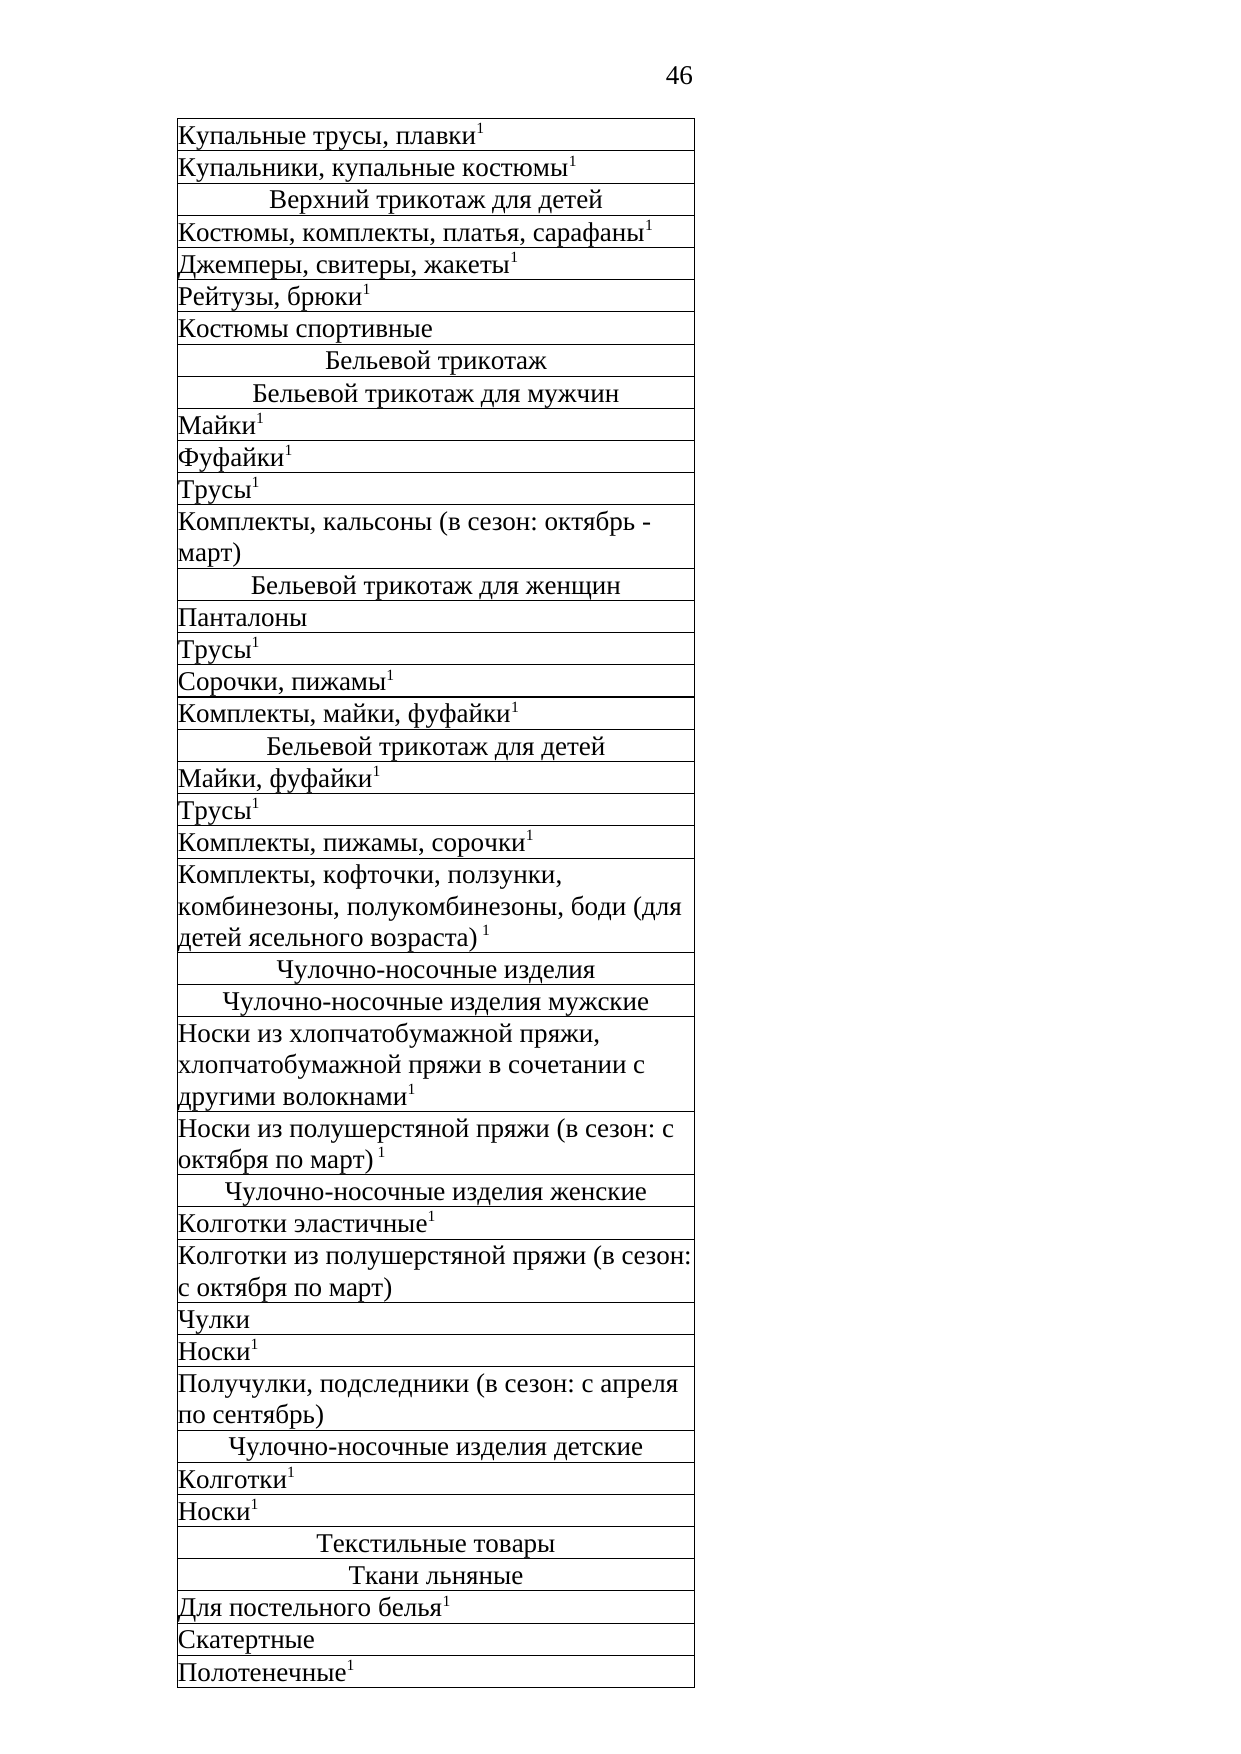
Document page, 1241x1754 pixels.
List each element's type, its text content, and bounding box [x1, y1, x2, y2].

table_cell Комплекты, пижамы, сорочки1 [178, 826, 694, 857]
table_cell Трусы1 [178, 633, 694, 664]
table_cell Бельевой трикотаж для мужчин [178, 377, 694, 408]
table_cell Костюмы, комплекты, платья, сарафаны1 [178, 216, 694, 247]
table_cell Купальники, купальные костюмы1 [178, 151, 694, 182]
table_cell Колготки1 [178, 1463, 694, 1494]
table_cell Чулочно-носочные изделия [178, 953, 694, 984]
table_cell Текстильные товары [178, 1527, 694, 1558]
table_cell Получулки, подследники (в сезон: с апреля по сентябрь) [178, 1367, 694, 1429]
table_cell Комплекты, майки, фуфайки1 [178, 698, 694, 729]
table_cell Панталоны [178, 601, 694, 632]
table_cell Купальные трусы, плавки1 [178, 119, 694, 150]
table_cell Полотенечные1 [178, 1656, 694, 1687]
table_cell Майки, фуфайки1 [178, 762, 694, 793]
table_cell Сорочки, пижамы1 [178, 665, 694, 696]
table_cell Колготки из полушерстяной пряжи (в сезон: с октября по март) [178, 1240, 694, 1302]
table_cell Рейтузы, брюки1 [178, 280, 694, 311]
table_cell Бельевой трикотаж [178, 345, 694, 376]
table_cell Чулочно-носочные изделия женские [178, 1175, 694, 1206]
table_cell Трусы1 [178, 794, 694, 825]
table_cell Скатертные [178, 1624, 694, 1655]
table_cell Джемперы, свитеры, жакеты1 [178, 248, 694, 279]
table_cell Комплекты, кальсоны (в сезон: октябрь - март) [178, 505, 694, 568]
table_cell Чулочно-носочные изделия детские [178, 1431, 694, 1462]
table_cell Фуфайки1 [178, 441, 694, 472]
table_cell Майки1 [178, 409, 694, 440]
table_cell Носки1 [178, 1495, 694, 1526]
table_cell Носки из хлопчатобумажной пряжи, хлопчатобумажной пряжи в сочетании с другими волокнами1 [178, 1017, 694, 1111]
table_cell Для постельного белья1 [178, 1591, 694, 1623]
table_cell Носки1 [178, 1335, 694, 1366]
table_cell Колготки эластичные1 [178, 1207, 694, 1238]
table_cell Бельевой трикотаж для женщин [178, 569, 694, 600]
table_cell Костюмы спортивные [178, 312, 694, 343]
table_cell Трусы1 [178, 473, 694, 504]
table_cell Комплекты, кофточки, ползунки, комбинезоны, полукомбинезоны, боди (для детей ясельного возраста) 1 [178, 859, 694, 952]
table_cell Верхний трикотаж для детей [178, 184, 694, 215]
table_cell Носки из полушерстяной пряжи (в сезон: с октября по март) 1 [178, 1112, 694, 1174]
table_cell Чулочно-носочные изделия мужские [178, 985, 694, 1016]
table_cell Ткани льняные [178, 1559, 694, 1590]
table_cell Чулки [178, 1303, 694, 1334]
table_cell Бельевой трикотаж для детей [178, 730, 694, 761]
